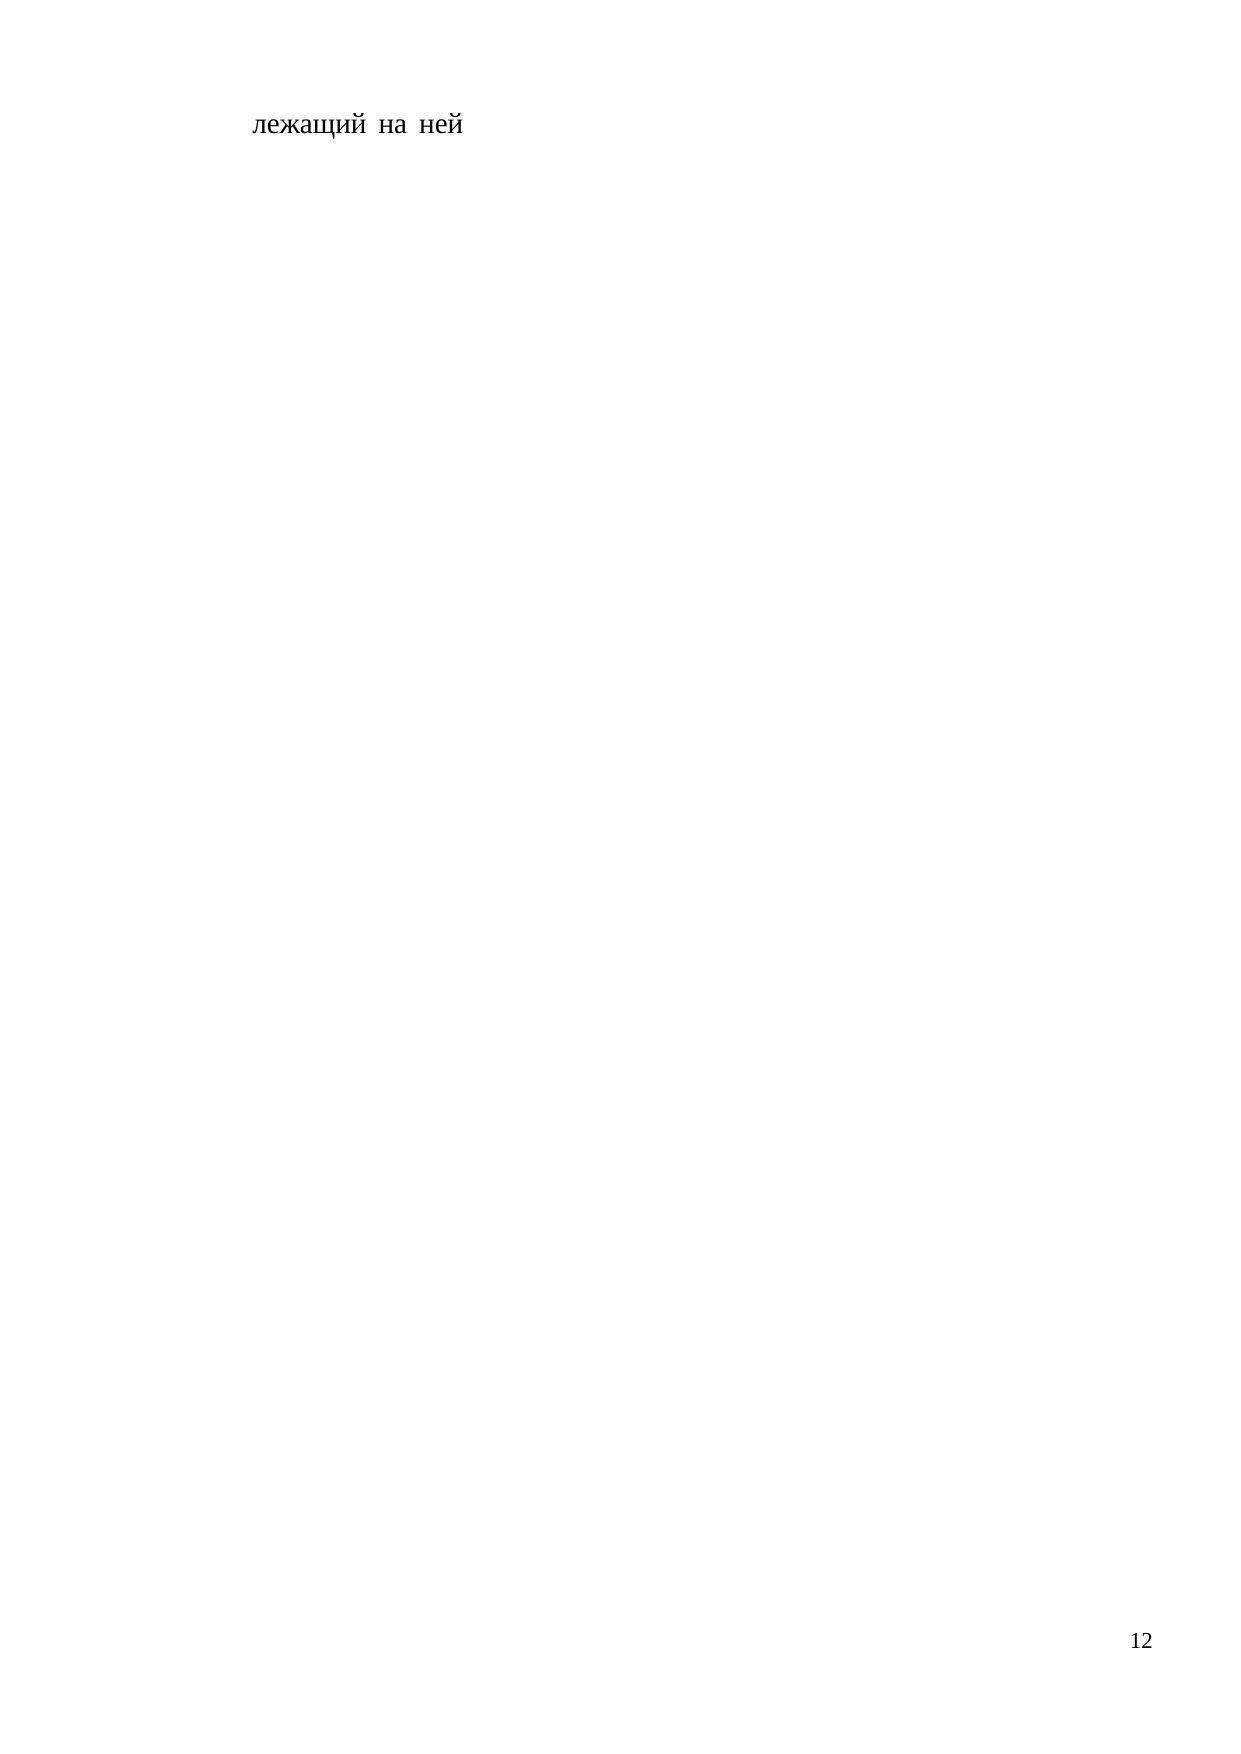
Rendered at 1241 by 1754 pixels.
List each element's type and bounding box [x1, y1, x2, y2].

text [252, 106, 1152, 140]
